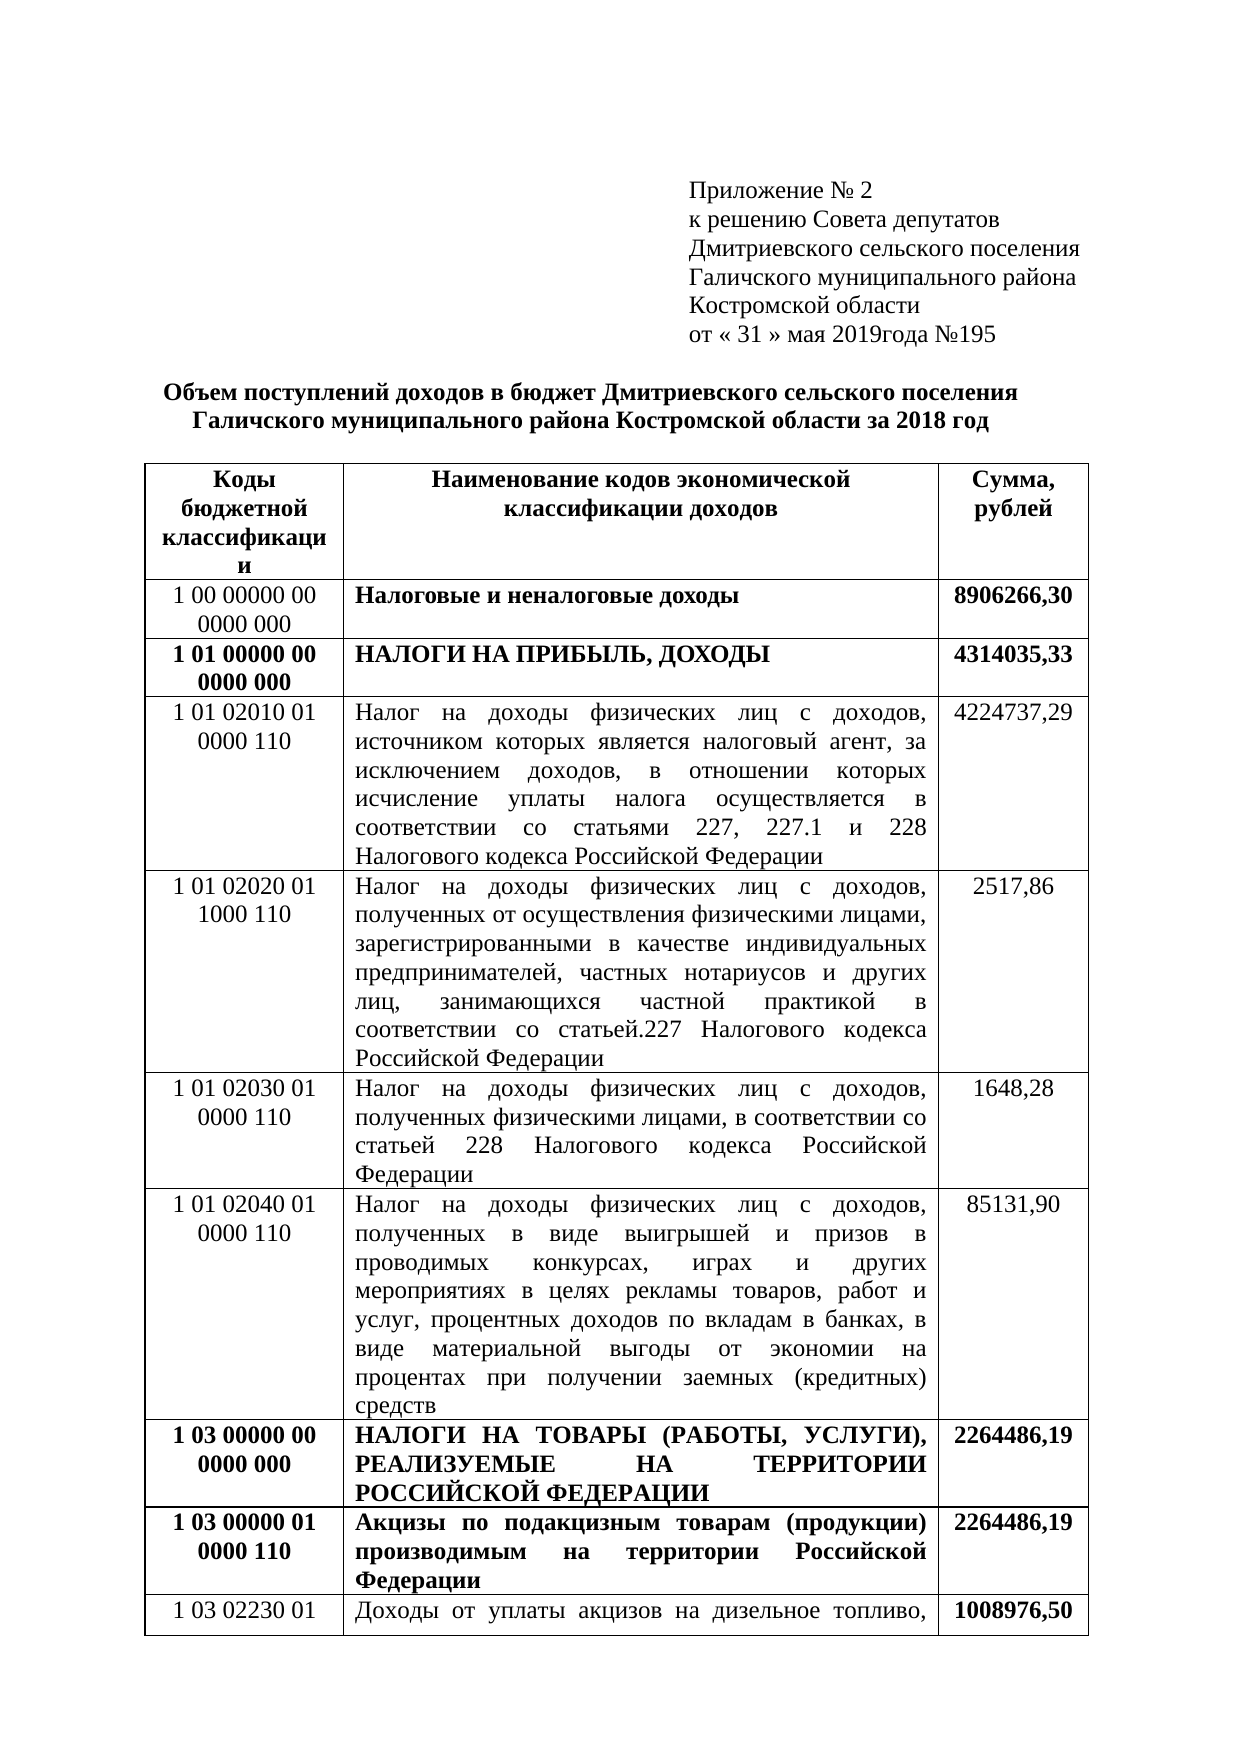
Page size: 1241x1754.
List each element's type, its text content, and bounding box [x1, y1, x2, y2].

table_cell 1 01 02040 01 0000 110 [146, 1189, 343, 1419]
table_cell 1 01 02020 01 1000 110 [146, 871, 343, 1072]
table_cell 85131,90 [939, 1189, 1088, 1419]
table_cell Налог на доходы физических лиц с доходов, полученных от осуществления физическими лицами, зарегистрированными в качестве индивидуальных предпринимателей, частных нотариусов и других лиц, занимающихся частной практикой в соответствии со статьей.227 Налогового кодекса Российской Федерации [344, 871, 938, 1072]
table_cell 1 03 00000 01 0000 110 [146, 1508, 343, 1594]
text Галичского муниципального района Костромской области за 2018 год [89, 406, 1092, 434]
table_cell 2264486,19 [939, 1420, 1088, 1506]
table_cell Налог на доходы физических лиц с доходов, полученных физическими лицами, в соответствии со статьей 228 Налогового кодекса Российской Федерации [344, 1073, 938, 1188]
table_cell 1 01 02010 01 0000 110 [146, 697, 343, 870]
table_cell НАЛОГИ НА ТОВАРЫ (РАБОТЫ, УСЛУГИ), РЕАЛИЗУЕМЫЕ НА ТЕРРИТОРИИ РОССИЙСКОЙ ФЕДЕРАЦИИ [344, 1420, 938, 1506]
table_cell Налог на доходы физических лиц с доходов, полученных в виде выигрышей и призов в проводимых конкурсах, играх и других мероприятиях в целях рекламы товаров, работ и услуг, процентных доходов по вкладам в банках, в виде материальной выгоды от экономии на процентах при получении заемных (кредитных) средств [344, 1189, 938, 1419]
text Приложение № 2 [689, 176, 1092, 204]
table_cell 1 03 02230 01 0000 110 [146, 1595, 343, 1635]
table_cell 1 01 02030 01 0000 110 [146, 1073, 343, 1188]
table_header Наименование кодов экономической классификации доходов [344, 464, 938, 579]
table_cell 2264486,19 [939, 1508, 1088, 1594]
text от « 31 » мая 2019года №195 [689, 319, 1092, 348]
text Объем поступлений доходов в бюджет Дмитриевского сельского поселения [89, 377, 1092, 406]
table_cell 1008976,50 [939, 1595, 1088, 1635]
table_header Коды бюджетной классификации [146, 464, 343, 579]
table_cell 2517,86 [939, 871, 1088, 1072]
table_cell 1648,28 [939, 1073, 1088, 1188]
table_header Сумма, рублей [939, 464, 1088, 579]
table_cell Акцизы по подакцизным товарам (продукции) производимым на территории Российской Федерации [344, 1508, 938, 1594]
table_cell Налоговые и неналоговые доходы [344, 580, 938, 638]
table_cell Налоги на прибыль, доходы [344, 639, 938, 696]
text к решению Совета депутатов [689, 204, 1092, 233]
table_cell Налог на доходы физических лиц с доходов, источником которых является налоговый агент, за исключением доходов, в отношении которых исчисление уплаты налога осуществляется в соответствии со статьями 227, 227.1 и 228 Налогового кодекса Российской Федерации [344, 697, 938, 870]
table_cell 4224737,29 [939, 697, 1088, 870]
table_cell 4314035,33 [939, 639, 1088, 696]
text Дмитриевского сельского поселения Галичского муниципального района Костромской области [689, 233, 1092, 319]
table_cell 1 00 00000 00 0000 000 [146, 580, 343, 638]
table_cell 8906266,30 [939, 580, 1088, 638]
table_cell 1 03 00000 00 0000 000 [146, 1420, 343, 1506]
table_cell 1 01 00000 00 0000 000 [146, 639, 343, 696]
